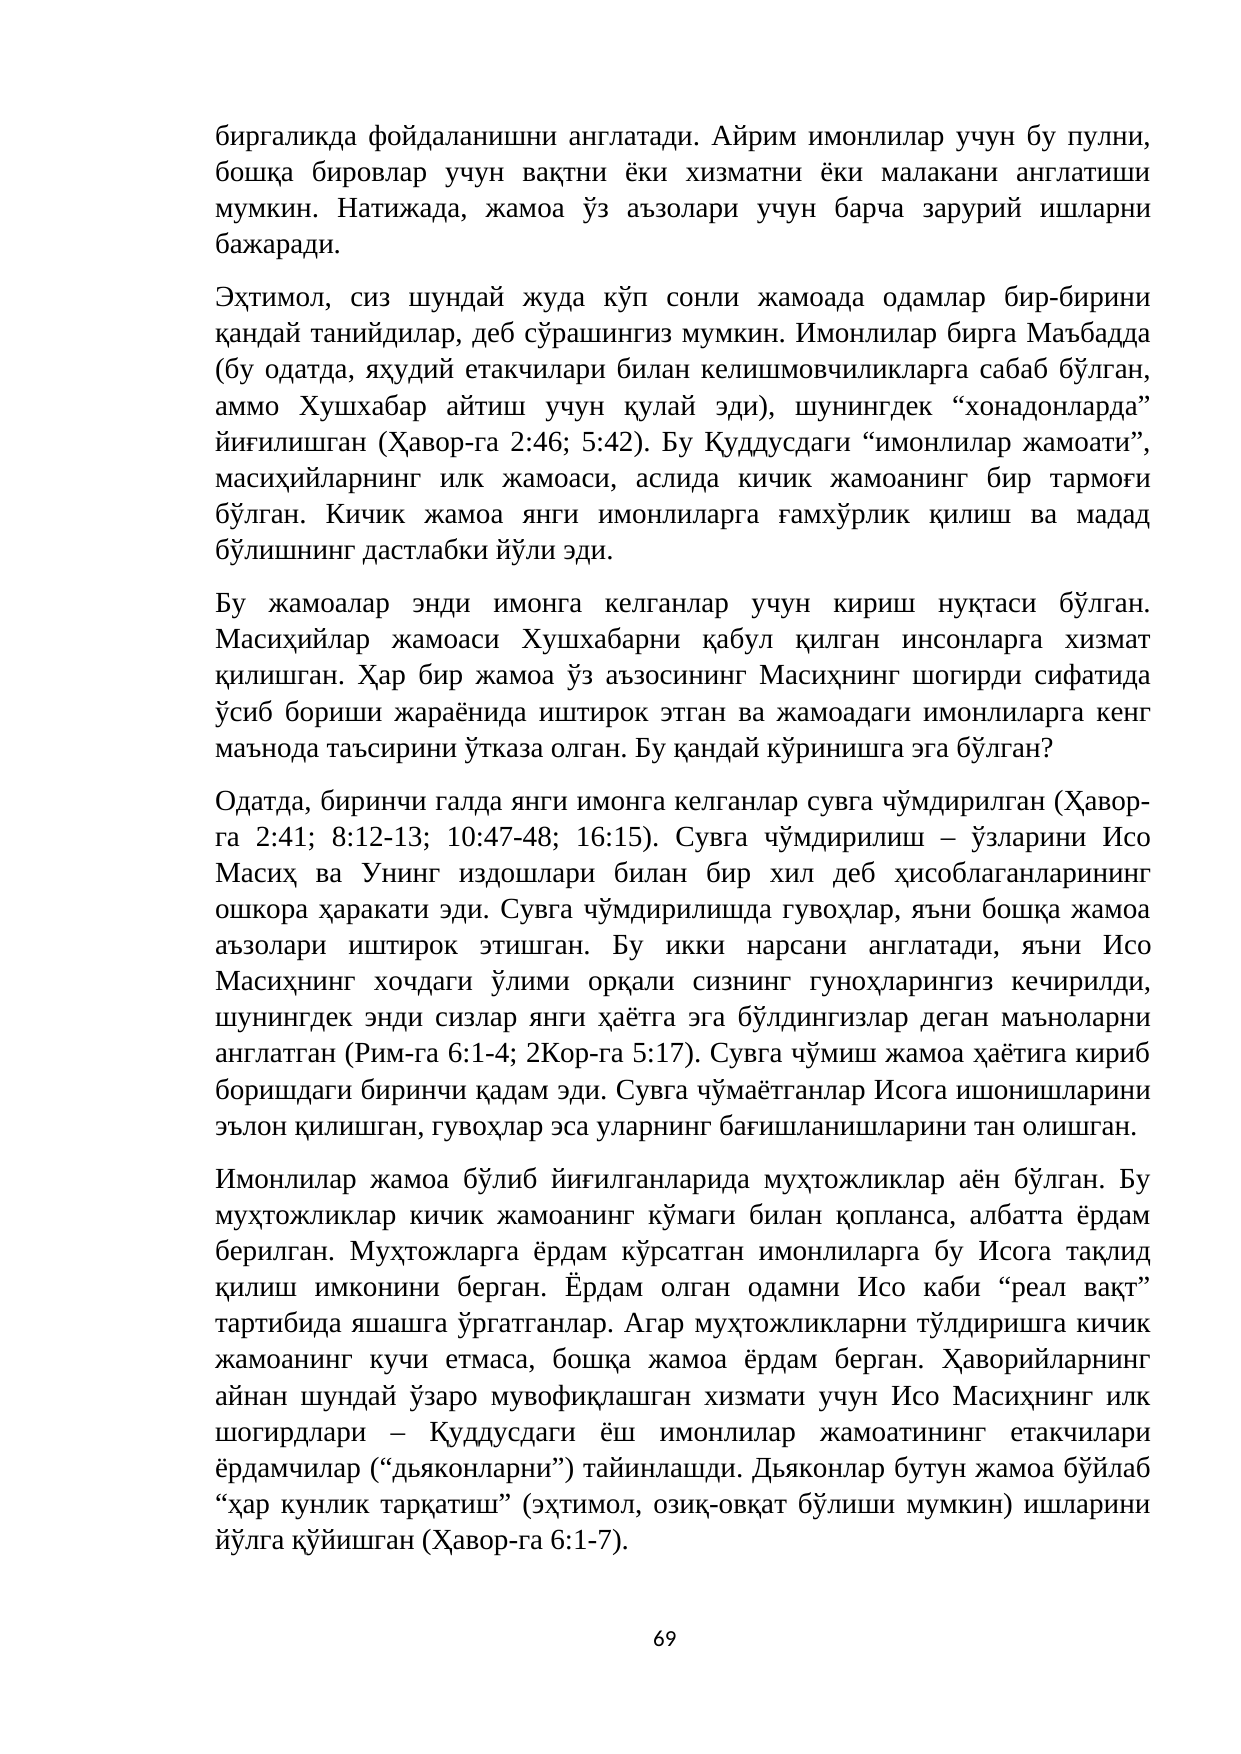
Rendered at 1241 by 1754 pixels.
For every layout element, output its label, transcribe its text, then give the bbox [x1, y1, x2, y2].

text Бу жамоалар энди имонга келганлар учун кириш нуқтаси бўлган. Масиҳийлар жамоаси Хушхабарни қабул қилган инсонларга хизмат қилишган. Ҳар бир жамоа ўз аъзосининг Масиҳнинг шогирди сифатида ўсиб бориши жараёнида иштирок этган ва жамоадаги имонлиларга кенг маънода таъсирини ўтказа олган. Бу қандай кўринишга эга бўлган? [215, 585, 1152, 763]
text Эҳтимол, сиз шундай жуда кўп сонли жамоада одамлар бир-бирини қандай танийдилар, деб сўрашингиз мумкин. Имонлилар бирга Маъбадда (бу одатда, яҳудий етакчилари билан келишмовчиликларга сабаб бўлган, аммо Хушхабар айтиш учун қулай эди), шунингдек “хонадонларда” йиғилишган (Ҳавор-га 2:46; 5:42). Бу Қуддусдаги “имонлилар жамоати”, масиҳийларнинг илк жамоаси, аслида кичик жамоанинг бир тармоғи бўлган. Кичик жамоа янги имонлиларга ғамхўрлик қилиш ва мадад бўлишнинг дастлабки йўли эди. [215, 279, 1152, 566]
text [215, 118, 1152, 260]
text Одатда, биринчи галда янги имонга келганлар сувга чўмдирилган (Ҳавор-га 2:41; 8:12-13; 10:47-48; 16:15). Сувга чўмдирилиш – ўзларини Исо Масиҳ ва Унинг издошлари билан бир хил деб ҳисоблаганларининг ошкора ҳаракати эди. Сувга чўмдирилишда гувоҳлар, яъни бошқа жамоа аъзолари иштирок этишган. Бу икки нарсани англатади, яъни Исо Масиҳнинг хочдаги ўлими орқали сизнинг гуноҳларингиз кечирилди, шунингдек энди сизлар янги ҳаётга эга бўлдингизлар деган маъноларни англатган (Рим-га 6:1-4; 2Кор-га 5:17). Сувга чўмиш жамоа ҳаётига кириб боришдаги биринчи қадам эди. Сувга чўмаётганлар Исога ишонишларини эълон қилишган, гувоҳлар эса уларнинг бағишланишларини тан олишган. [215, 783, 1152, 1141]
text Имонлилар жамоа бўлиб йиғилганларида муҳтожликлар аён бўлган. Бу муҳтожликлар кичик жамоанинг кўмаги билан қопланса, албатта ёрдам берилган. Муҳтожларга ёрдам кўрсатган имонлиларга бу Исога тақлид қилиш имконини берган. Ёрдам олган одамни Исо каби “реал вақт” тартибида яшашга ўргатганлар. Агар муҳтожликларни тўлдиришга кичик жамоанинг кучи етмаса, бошқа жамоа ёрдам берган. Ҳаворийларнинг айнан шундай ўзаро мувофиқлашган хизмати учун Исо Масиҳнинг илк шогирдлари – Қуддусдаги ёш имонлилар жамоатининг етакчилари ёрдамчилар (“дьяконларни”) тайинлашди. Дьяконлар бутун жамоа бўйлаб “ҳар кунлик тарқатиш” (эҳтимол, озиқ-овқат бўлиши мумкин) ишларини йўлга қўйишган (Ҳавор-га 6:1-7). [215, 1161, 1152, 1556]
